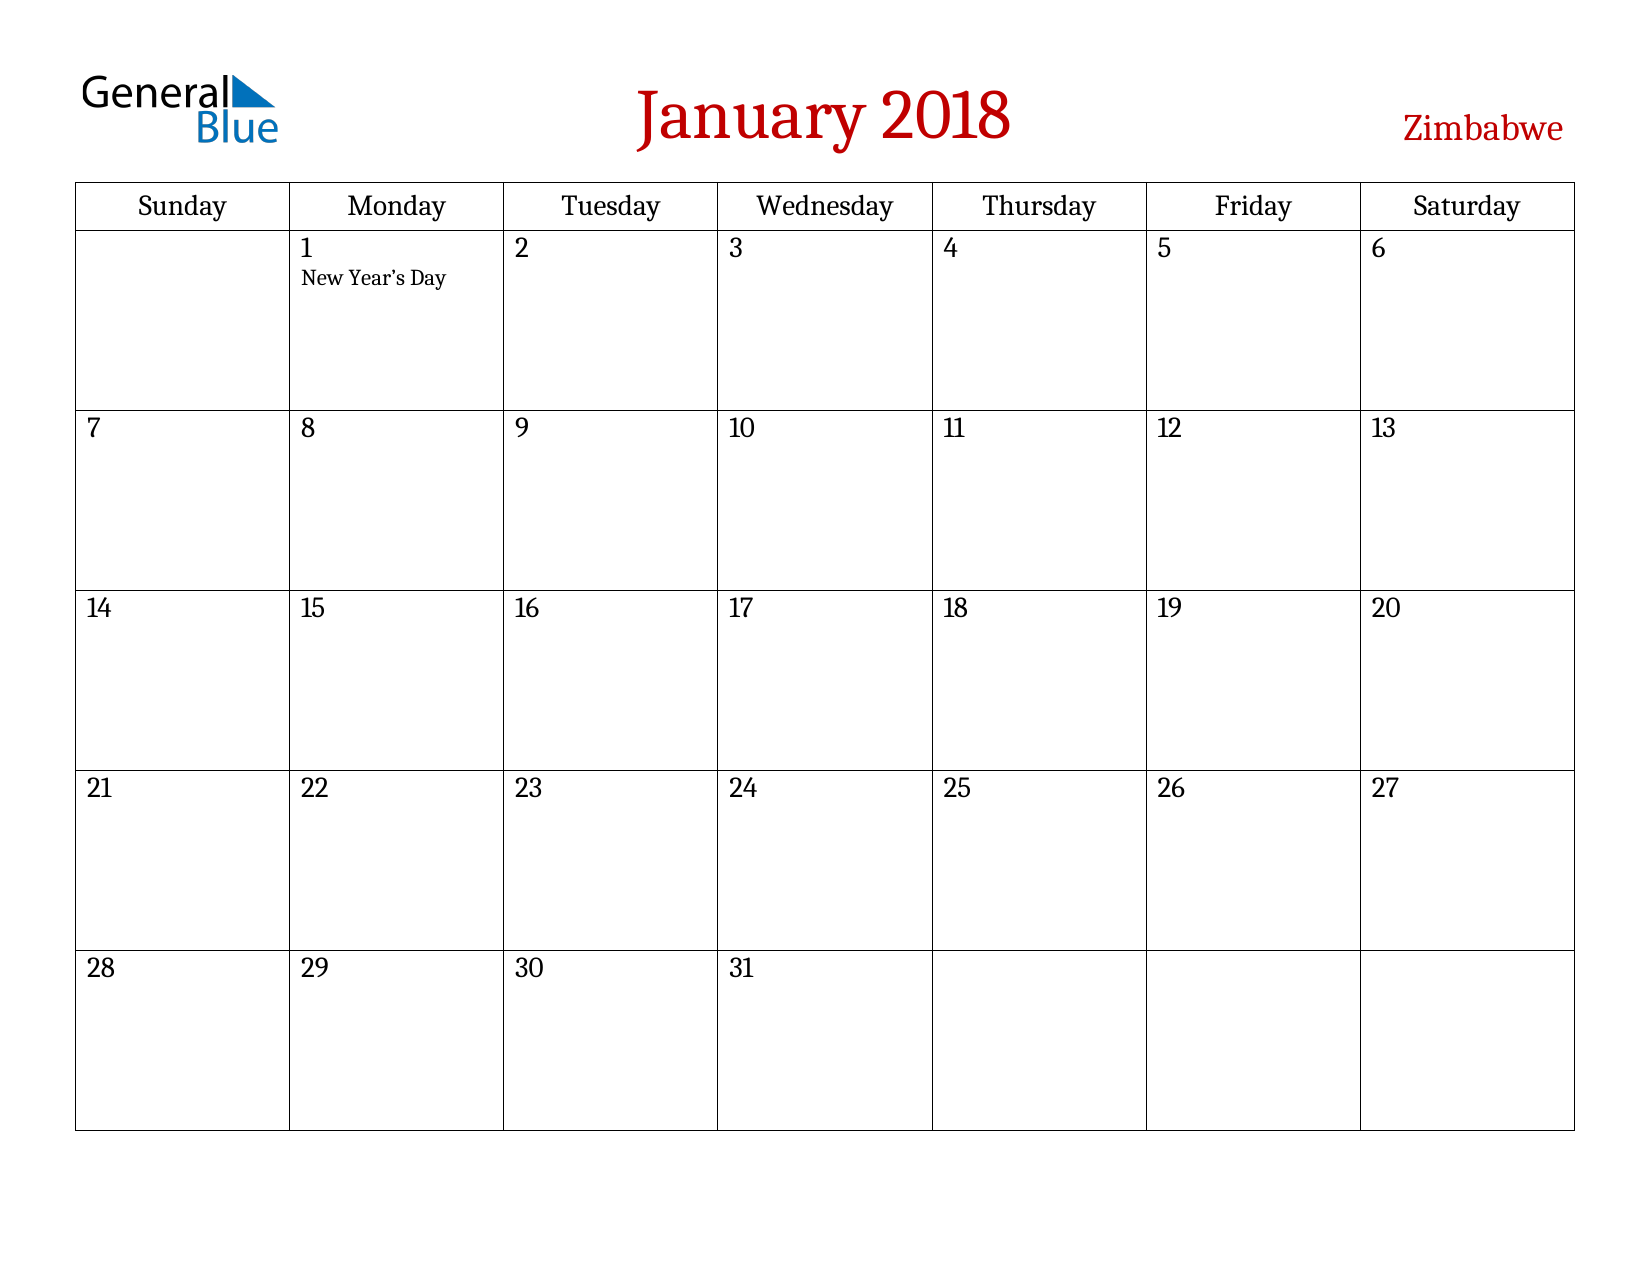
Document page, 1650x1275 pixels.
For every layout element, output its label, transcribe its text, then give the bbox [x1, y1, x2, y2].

table_cell [718, 985, 932, 1130]
table_cell 14 [76, 591, 289, 625]
table_cell [1147, 951, 1360, 985]
table_cell 17 [718, 591, 932, 625]
table_cell [504, 985, 717, 1130]
table_cell 19 [1147, 591, 1360, 625]
table_cell 8 [290, 411, 503, 444]
table_cell Sunday [76, 183, 289, 230]
table_cell [1147, 445, 1360, 590]
table_cell [718, 805, 932, 950]
table_cell 6 [1361, 231, 1574, 264]
table_cell 30 [504, 951, 717, 985]
table_cell [290, 625, 503, 770]
table_cell [933, 951, 1146, 985]
table_cell [504, 265, 717, 410]
table_cell [504, 805, 717, 950]
table_cell Friday [1147, 183, 1360, 230]
table_cell [1147, 985, 1360, 1130]
table_cell [933, 985, 1146, 1130]
table_cell 15 [290, 591, 503, 625]
table_cell [1361, 625, 1574, 770]
table_cell 11 [933, 411, 1146, 444]
table_cell [1361, 805, 1574, 950]
table_cell [76, 265, 289, 410]
table_cell [1147, 625, 1360, 770]
table_cell [718, 625, 932, 770]
table_cell [1147, 265, 1360, 410]
table_cell [1361, 265, 1574, 410]
table_cell [290, 445, 503, 590]
table_cell 21 [76, 771, 289, 805]
table_cell Wednesday [718, 183, 932, 230]
table_cell 12 [1147, 411, 1360, 444]
table_header Zimbabwe [1146, 75, 1574, 182]
table_cell 1 [290, 231, 503, 264]
table_cell Monday [290, 183, 503, 230]
table_cell [290, 985, 503, 1130]
table_cell [718, 445, 932, 590]
table_cell 20 [1361, 591, 1574, 625]
table_cell [504, 625, 717, 770]
table_cell [1361, 951, 1574, 985]
table_cell [933, 445, 1146, 590]
table_cell [718, 265, 932, 410]
table_cell 13 [1361, 411, 1574, 444]
table_cell 22 [290, 771, 503, 805]
table_cell 3 [718, 231, 932, 264]
table_cell 26 [1147, 771, 1360, 805]
table_cell [76, 985, 289, 1130]
table_cell [1361, 985, 1574, 1130]
table_cell [933, 805, 1146, 950]
table_cell 9 [504, 411, 717, 444]
table_cell New Year’s Day [290, 265, 503, 410]
table_cell 31 [718, 951, 932, 985]
table_cell [933, 625, 1146, 770]
table_cell Tuesday [504, 183, 717, 230]
table_cell 25 [933, 771, 1146, 805]
table_cell 24 [718, 771, 932, 805]
table_cell 4 [933, 231, 1146, 264]
table_cell 18 [933, 591, 1146, 625]
table_header [76, 75, 503, 182]
table_cell [1147, 805, 1360, 950]
table_cell Thursday [933, 183, 1146, 230]
table_cell [290, 805, 503, 950]
table_cell [76, 625, 289, 770]
table_cell 2 [504, 231, 717, 264]
table_cell [933, 265, 1146, 410]
table_cell [76, 445, 289, 590]
table_cell 27 [1361, 771, 1574, 805]
table_cell 16 [504, 591, 717, 625]
table_cell [1361, 445, 1574, 590]
table_cell 7 [76, 411, 289, 444]
table_cell 29 [290, 951, 503, 985]
table_cell [504, 445, 717, 590]
table_cell [76, 231, 289, 264]
table_header January 2018 [504, 75, 1146, 182]
table_cell 5 [1147, 231, 1360, 264]
picture [82, 75, 278, 143]
table_cell Saturday [1361, 183, 1574, 230]
table_cell 10 [718, 411, 932, 444]
table_cell [76, 805, 289, 950]
table_cell 23 [504, 771, 717, 805]
table_cell 28 [76, 951, 289, 985]
